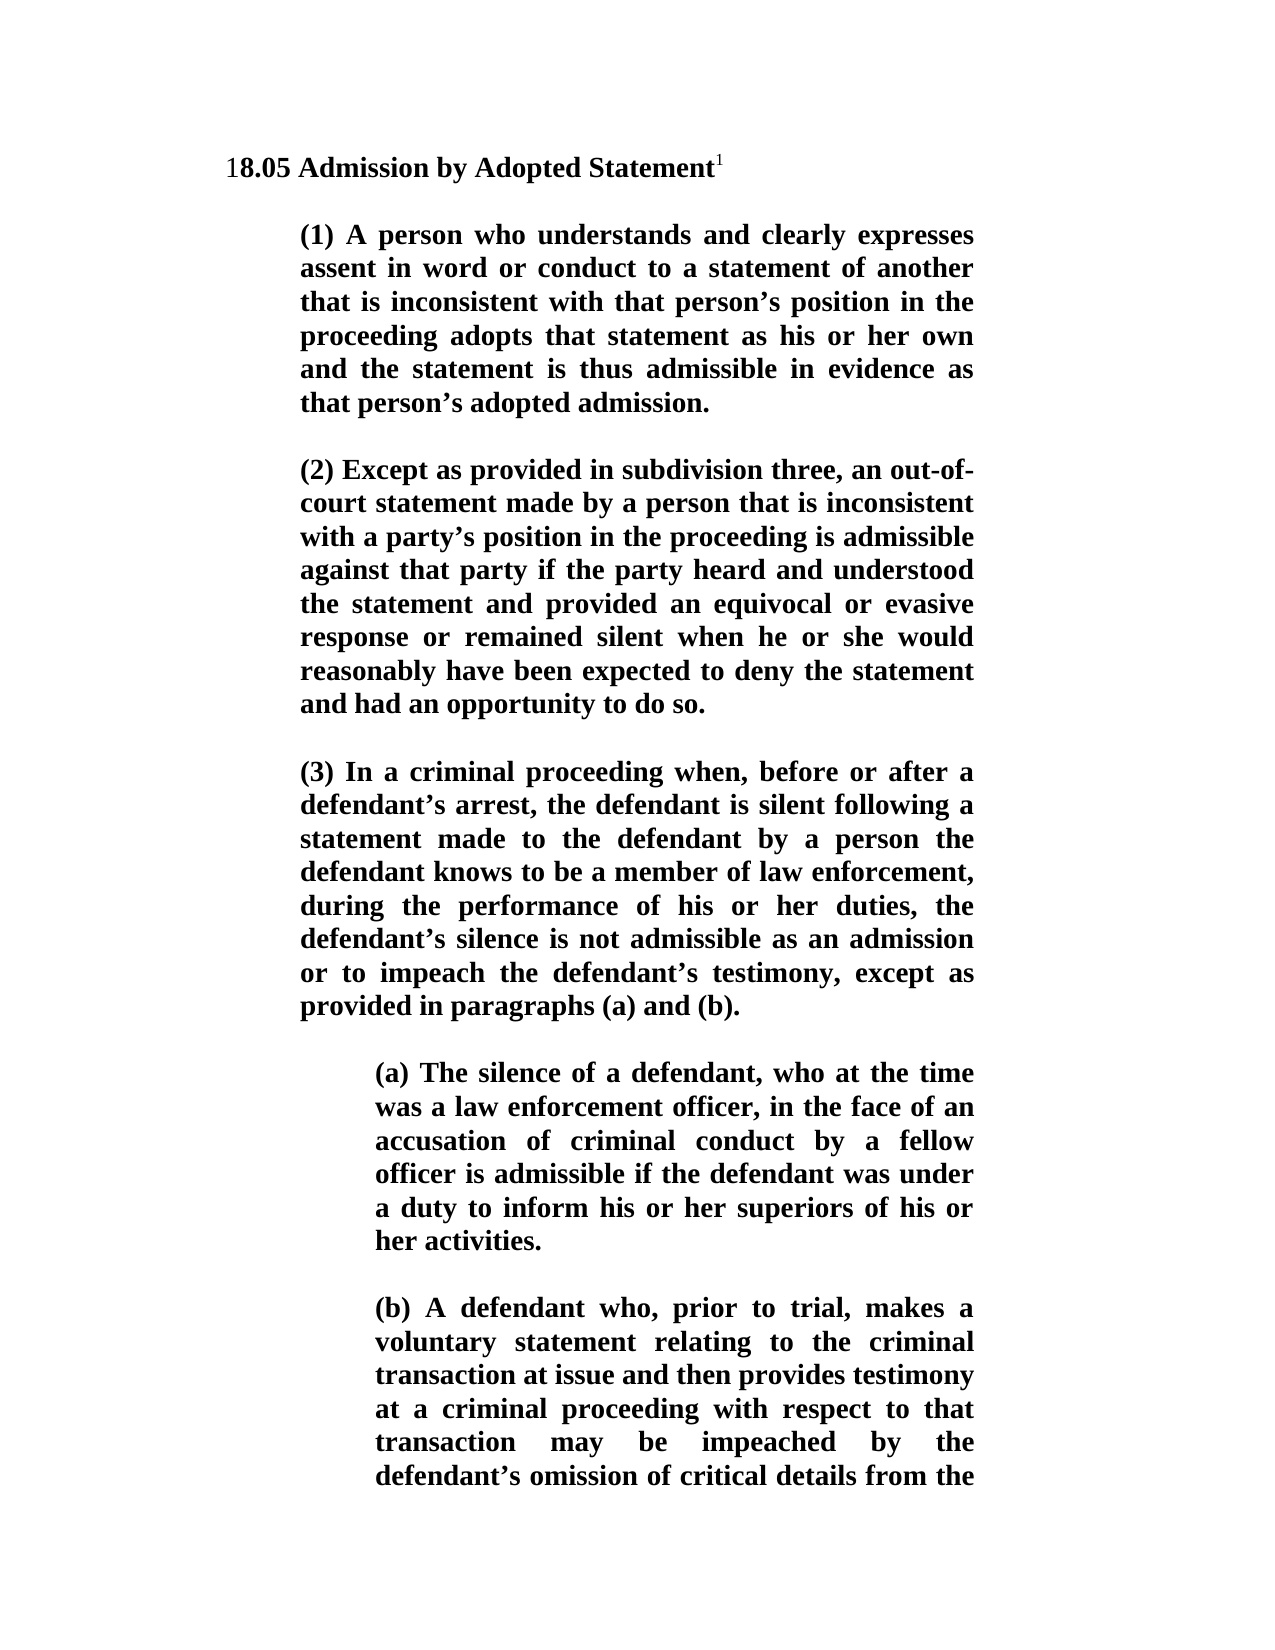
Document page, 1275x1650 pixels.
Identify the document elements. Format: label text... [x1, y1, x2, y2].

text 8.05 Admission by Adopted Statement [225, 150, 1050, 183]
text (a) The silence of a defendant, who at the time was a law enforcement officer, in the face of an accusation of criminal conduct by a fellow officer is admissible if the defendant was under a duty to inform his or her superiors of his or her activities. [375, 1056, 975, 1257]
text (1) A person who understands and clearly expresses assent in word or conduct to a statement of another that is inconsistent with that person’s position in the proceeding adopts that statement as his or her own and the statement is thus admissible in evidence as that person’s adopted admission. [300, 217, 975, 418]
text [375, 1290, 975, 1492]
text (3) In a criminal proceeding when, before or after a defendant’s arrest, the defendant is silent following a statement made to the defendant by a person the defendant knows to be a member of law enforcement, during the performance of his or her duties, the defendant’s silence is not admissible as an admission or to impeach the defendant’s testimony, except as provided in paragraphs (a) and (b). [300, 754, 975, 1022]
text (2) Except as provided in subdivision three, an out-of-court statement made by a person that is inconsistent with a party’s position in the proceeding is admissible against that party if the party heard and understood the statement and provided an equivocal or evasive response or remained silent when he or she would reasonably have been expected to deny the statement and had an opportunity to do so. [300, 452, 975, 720]
